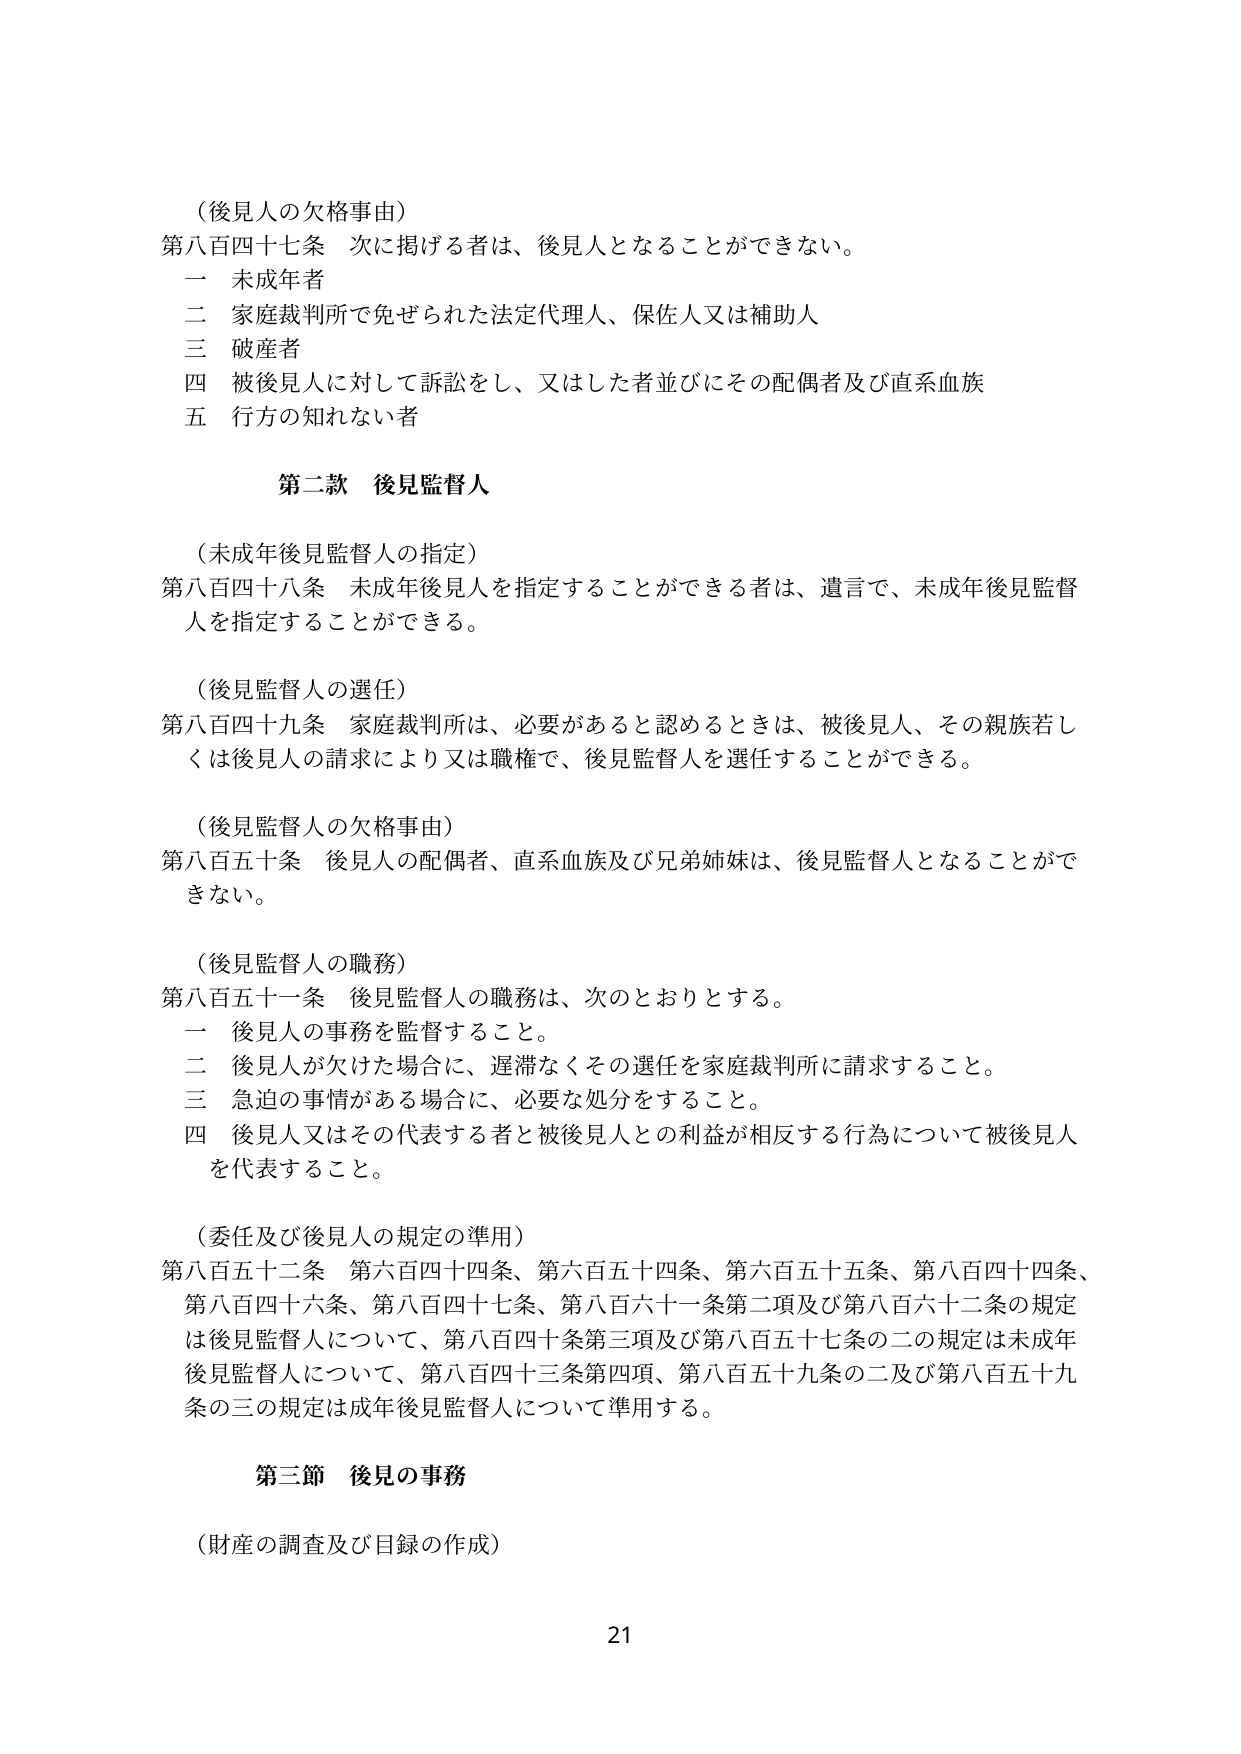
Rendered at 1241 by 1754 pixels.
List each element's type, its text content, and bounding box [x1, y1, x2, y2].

text 五 行方の知れない者 [184, 399, 1079, 433]
text 三 破産者 [184, 330, 1079, 364]
text 第三節 後見の事務 [253, 1458, 1079, 1492]
text （財産の調査及び目録の作成） [184, 1526, 1079, 1560]
text 二 後見人が欠けた場合に、遅滞なくその選任を家庭裁判所に請求すること。 [184, 1048, 1079, 1082]
text 第八百四十九条 家庭裁判所は、必要があると認めるときは、被後見人、その親族若しくは後見人の請求により又は職権で、後見監督人を選任することができる。 [161, 706, 1079, 774]
text 第八百四十八条 未成年後見人を指定することができる者は、遺言で、未成年後見監督人を指定することができる。 [161, 569, 1079, 638]
text （後見監督人の選任） [184, 672, 1079, 706]
text （後見監督人の職務） [184, 945, 1079, 979]
text 四 被後見人に対して訴訟をし、又はした者並びにその配偶者及び直系血族 [184, 364, 1079, 399]
text （未成年後見監督人の指定） [184, 535, 1079, 569]
text （後見人の欠格事由） [184, 194, 1079, 228]
text （委任及び後見人の規定の準用） [184, 1219, 1079, 1253]
text 三 急迫の事情がある場合に、必要な処分をすること。 [184, 1082, 1079, 1116]
text 四 後見人又はその代表する者と被後見人との利益が相反する行為について被後見人を代表すること。 [184, 1116, 1079, 1184]
text 第八百四十七条 次に掲げる者は、後見人となることができない。 [161, 228, 1079, 262]
text 第八百五十条 後見人の配偶者、直系血族及び兄弟姉妹は、後見監督人となることができない。 [161, 843, 1079, 911]
text （後見監督人の欠格事由） [184, 809, 1079, 843]
text 第八百五十二条 第六百四十四条、第六百五十四条、第六百五十五条、第八百四十四条、第八百四十六条、第八百四十七条、第八百六十一条第二項及び第八百六十二条の規定は後見監督人について、第八百四十条第三項及び第八百五十七条の二の規定は未成年後見監督人について、第八百四十三条第四項、第八百五十九条の二及び第八百五十九条の三の規定は成年後見監督人について準用する。 [161, 1253, 1079, 1424]
text 一 後見人の事務を監督すること。 [184, 1014, 1079, 1048]
text 第二款 後見監督人 [276, 467, 1079, 501]
text 第八百五十一条 後見監督人の職務は、次のとおりとする。 [161, 979, 1079, 1014]
text 二 家庭裁判所で免ぜられた法定代理人、保佐人又は補助人 [184, 296, 1079, 330]
text 一 未成年者 [184, 262, 1079, 296]
